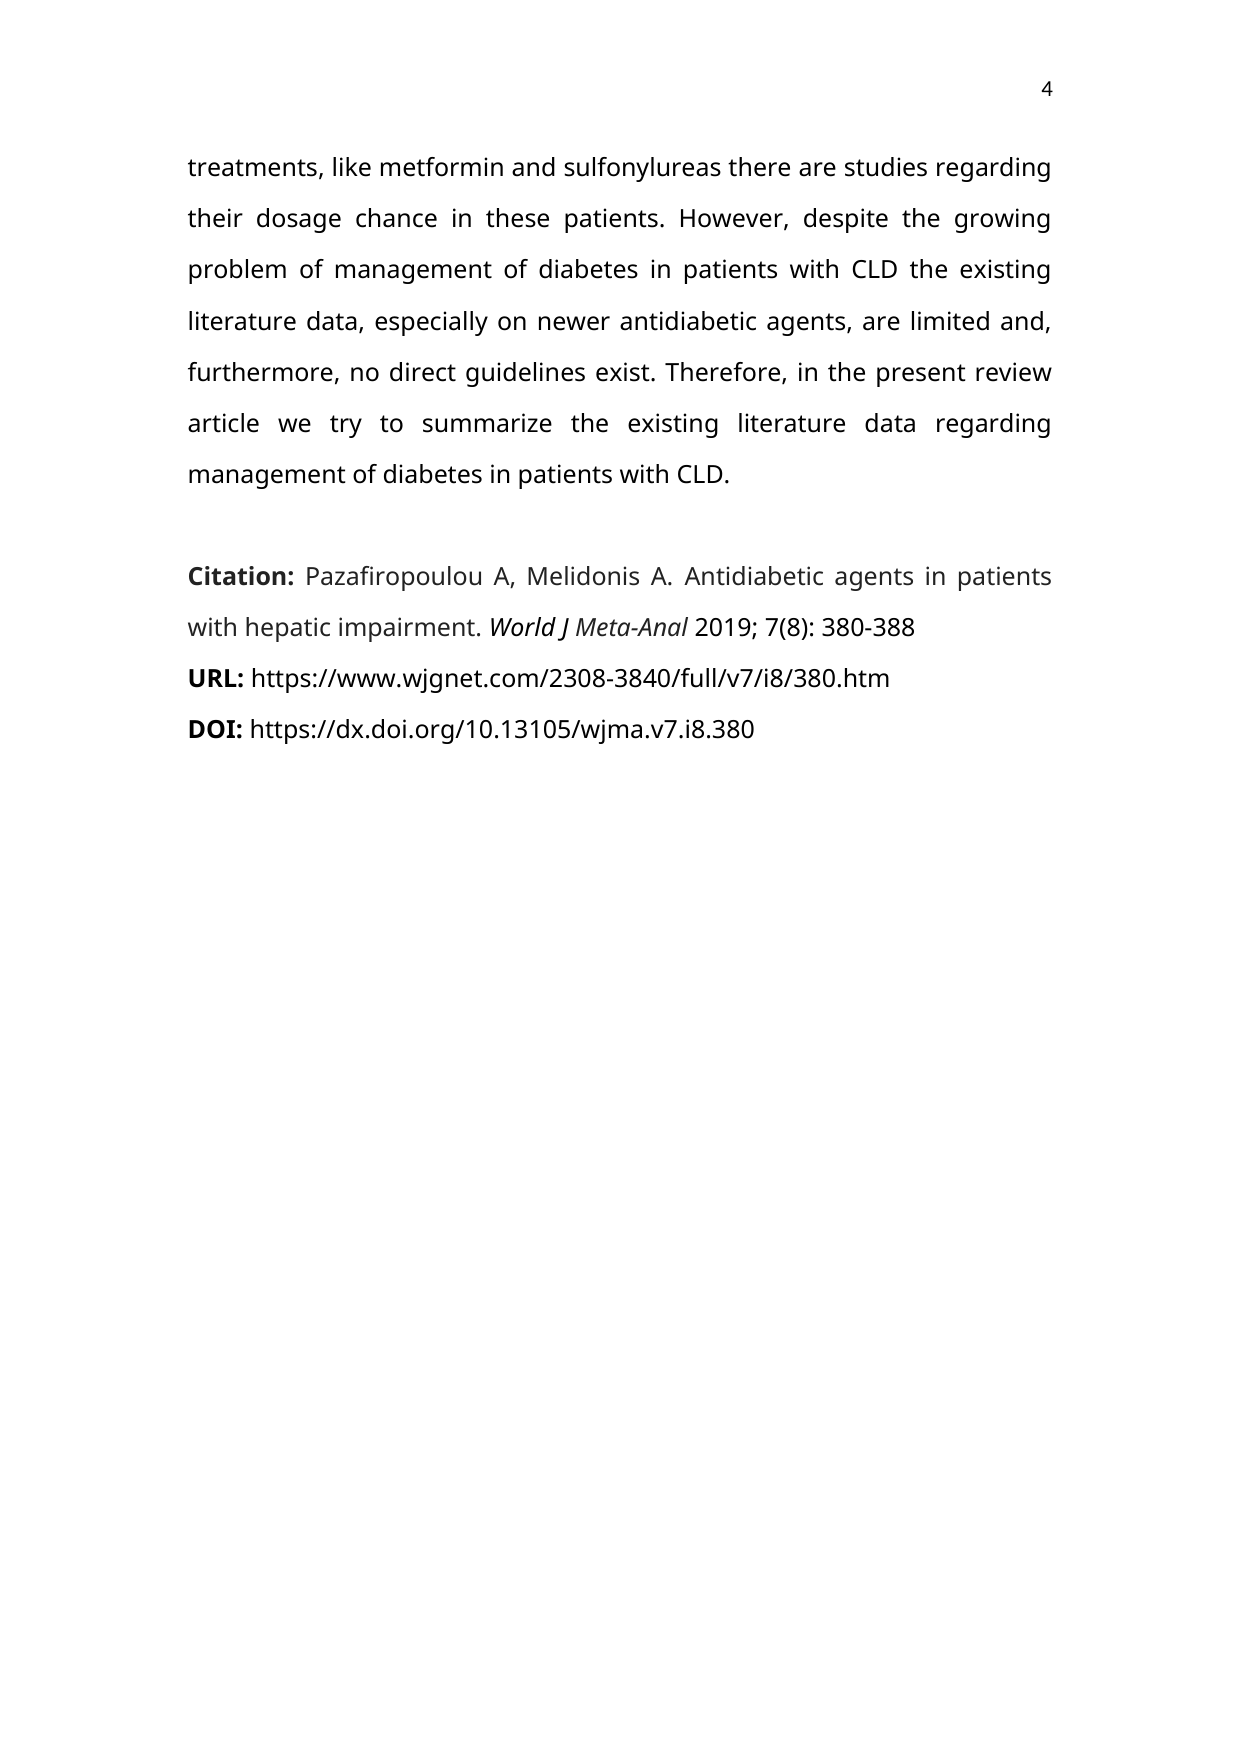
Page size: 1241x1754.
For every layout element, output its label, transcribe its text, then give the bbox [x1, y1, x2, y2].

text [187, 150, 1053, 490]
text Citation: Pazafiropoulou A, Melidonis A. Antidiabetic agents in patients with hepatic impairment. World J Meta-Anal 2019; 7(8): 380-388 [187, 558, 1053, 643]
text URL: https://www.wjgnet.com/2308-3840/full/v7/i8/380.htm [187, 660, 1053, 694]
text DOI: https://dx.doi.org/10.13105/wjma.v7.i8.380 [187, 711, 1053, 746]
